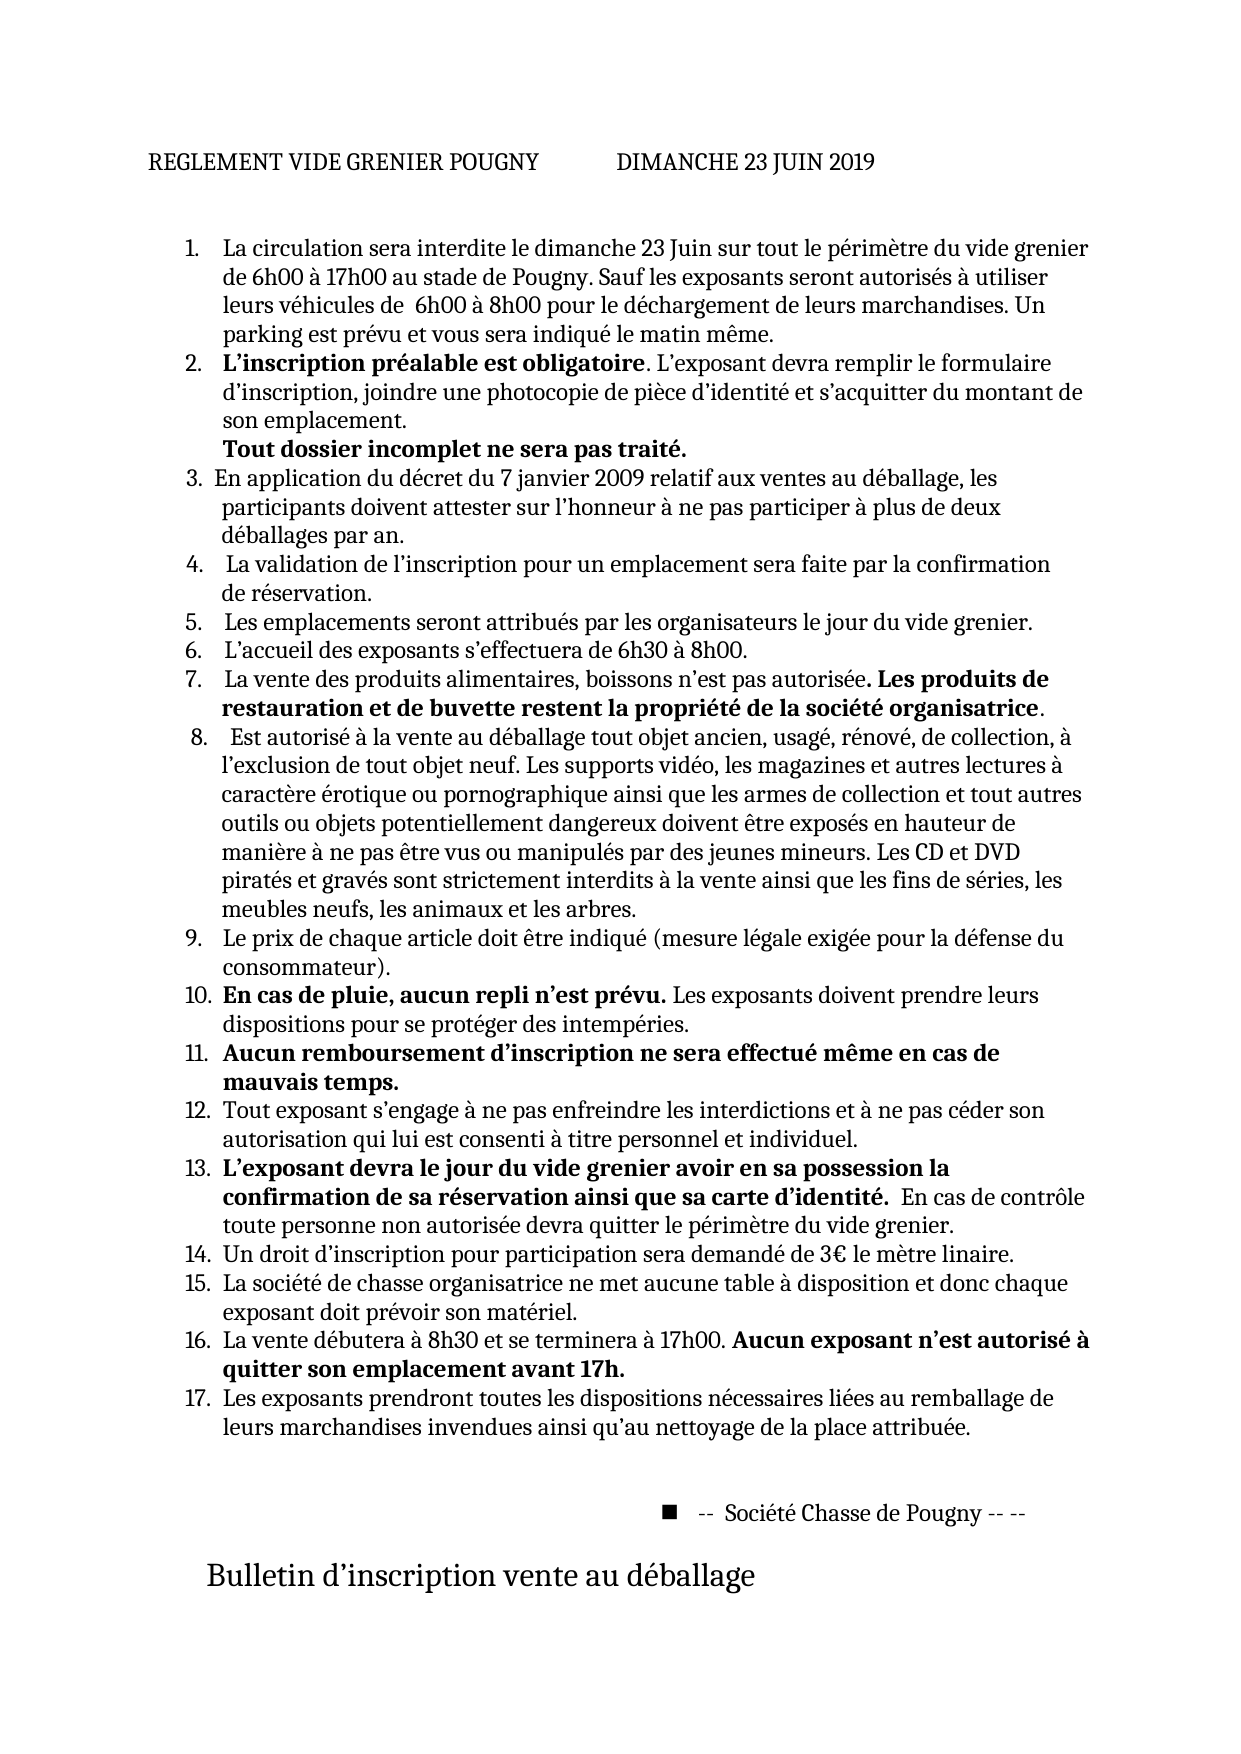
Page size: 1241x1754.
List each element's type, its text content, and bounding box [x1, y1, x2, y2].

list La société de chasse organisatrice ne met aucune table à disposition et donc chaque exposant doit prévoir son matériel. [185, 1269, 1093, 1326]
text 8. Est autorisé à la vente au déballage tout objet ancien, usagé, rénové, de collection, à l’exclusion de tout objet neuf. Les supports vidéo, les magazines et autres lectures à caractère érotique ou pornographique ainsi que les armes de collection et tout autres outils ou objets potentiellement dangereux doivent être exposés en hauteur de manière à ne pas être vus ou manipulés par des jeunes mineurs. Les CD et DVD piratés et gravés sont strictement interdits à la vente ainsi que les fins de séries, les meubles neufs, les animaux et les arbres. [185, 723, 1093, 924]
list Les exposants prendront toutes les dispositions nécessaires liées au remballage de leurs marchandises invendues ainsi qu’au nettoyage de la place attribuée. [185, 1384, 1093, 1441]
list Tout exposant s’engage à ne pas enfreindre les interdictions et à ne pas céder son autorisation qui lui est consenti à titre personnel et individuel. [185, 1096, 1093, 1154]
list Un droit d’inscription pour participation sera demandé de 3€ le mètre linaire. [185, 1240, 1093, 1269]
list -- Société Chasse de Pougny -- -- [660, 1499, 1093, 1528]
text 5. Les emplacements seront attribués par les organisateurs le jour du vide grenier. [185, 608, 1093, 636]
list L’inscription préalable est obligatoire. L’exposant devra remplir le formulaire d’inscription, joindre une photocopie de pièce d’identité et s’acquitter du montant de son emplacement. [185, 349, 1093, 435]
text Bulletin d’inscription vente au déballage [148, 1556, 1093, 1595]
text REGLEMENT VIDE GRENIER POUGNY DIMANCHE 23 JUIN 2019 [148, 148, 1093, 176]
text 3. En application du décret du 7 janvier 2009 relatif aux ventes au déballage, les participants doivent attester sur l’honneur à ne pas participer à plus de deux déballages par an. [148, 464, 1093, 550]
text 6. L’accueil des exposants s’effectuera de 6h30 à 8h00. [185, 636, 1093, 665]
list L’exposant devra le jour du vide grenier avoir en sa possession la confirmation de sa réservation ainsi que sa carte d’identité. En cas de contrôle toute personne non autorisée devra quitter le périmètre du vide grenier. [185, 1154, 1093, 1240]
list Tout dossier incomplet ne sera pas traité. [223, 435, 1093, 464]
list Aucun remboursement d’inscription ne sera effectué même en cas de mauvais temps. [185, 1039, 1093, 1096]
text 4. La validation de l’inscription pour un emplacement sera faite par la confirmation de réservation. [148, 550, 1093, 608]
list En cas de pluie, aucun repli n’est prévu. Les exposants doivent prendre leurs dispositions pour se protéger des intempéries. [185, 981, 1093, 1039]
list La circulation sera interdite le dimanche 23 Juin sur tout le périmètre du vide grenier de 6h00 à 17h00 au stade de Pougny. Sauf les exposants seront autorisés à utiliser leurs véhicules de 6h00 à 8h00 pour le déchargement de leurs marchandises. Un parking est prévu et vous sera indiqué le matin même. [185, 234, 1093, 349]
list La vente débutera à 8h30 et se terminera à 17h00. Aucun exposant n’est autorisé à quitter son emplacement avant 17h. [185, 1326, 1093, 1384]
text 7. La vente des produits alimentaires, boissons n’est pas autorisée. Les produits de restauration et de buvette restent la propriété de la société organisatrice. [185, 665, 1093, 723]
list Le prix de chaque article doit être indiqué (mesure légale exigée pour la défense du consommateur). [185, 924, 1093, 981]
